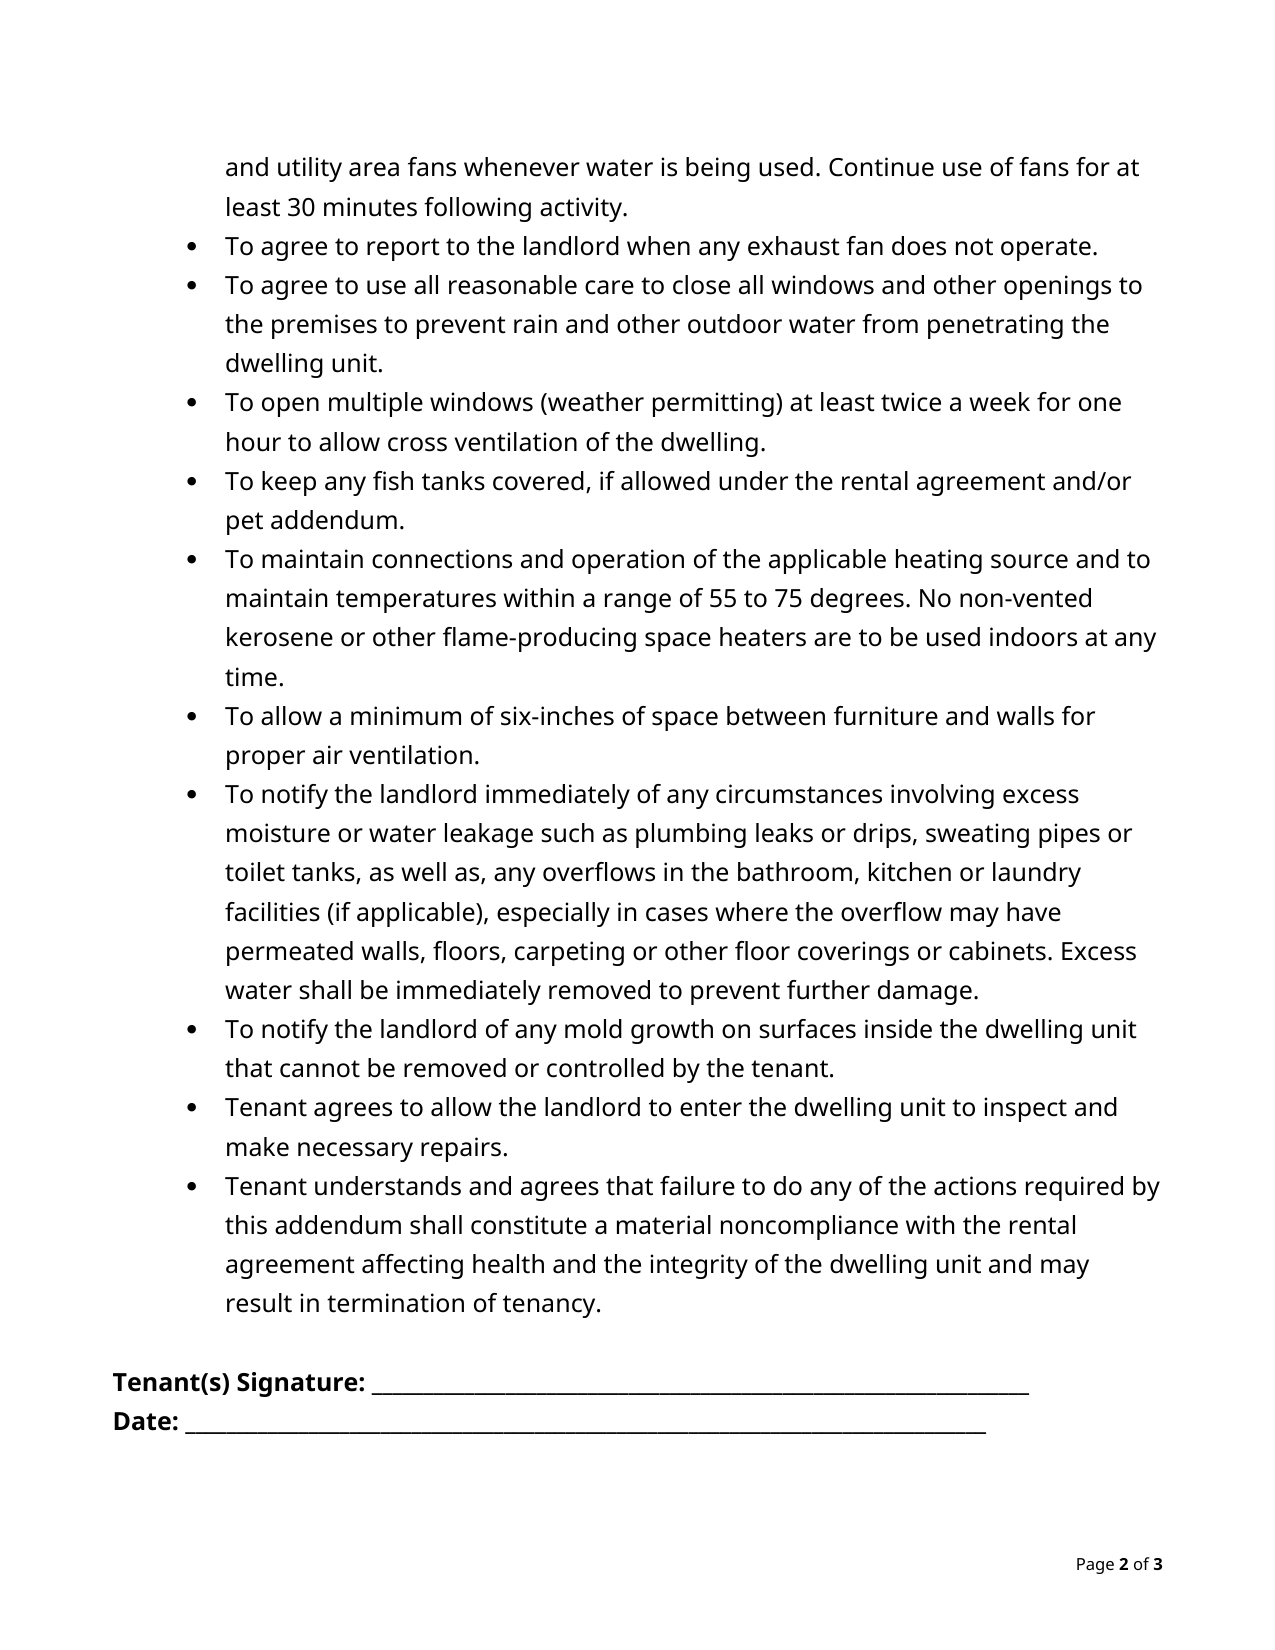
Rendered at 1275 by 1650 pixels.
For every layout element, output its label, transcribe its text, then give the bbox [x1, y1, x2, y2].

list To allow a minimum of six-inches of space between furniture and walls for proper air ventilation. [187, 698, 1162, 772]
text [112, 1403, 1162, 1437]
text Tenant(s) Signature: ________________________________________________________________ [112, 1364, 1162, 1398]
list To notify the landlord of any mold growth on surfaces inside the dwelling unit that cannot be removed or controlled by the tenant. [187, 1012, 1162, 1085]
list To keep any fish tanks covered, if allowed under the rental agreement and/or pet addendum. [187, 463, 1162, 537]
list To notify the landlord immediately of any circumstances involving excess moisture or water leakage such as plumbing leaks or drips, sweating pipes or toilet tanks, as well as, any overflows in the bathroom, kitchen or laundry facilities (if applicable), especially in cases where the overflow may have permeated walls, floors, carpeting or other floor coverings or cabinets. Excess water shall be immediately removed to prevent further damage. [187, 777, 1162, 1007]
list To agree to use all reasonable care to close all windows and other openings to the premises to prevent rain and other outdoor water from penetrating the dwelling unit. [187, 267, 1162, 380]
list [187, 150, 1162, 223]
list To open multiple windows (weather permitting) at least twice a week for one hour to allow cross ventilation of the dwelling. [187, 385, 1162, 458]
list To maintain connections and operation of the applicable heating source and to maintain temperatures within a range of 55 to 75 degrees. No non-vented kerosene or other flame-producing space heaters are to be used indoors at any time. [187, 542, 1162, 693]
list Tenant understands and agrees that failure to do any of the actions required by this addendum shall constitute a material noncompliance with the rental agreement affecting health and the integrity of the dwelling unit and may result in termination of tenancy. [187, 1168, 1162, 1320]
list To agree to report to the landlord when any exhaust fan does not operate. [187, 228, 1162, 262]
list Tenant agrees to allow the landlord to enter the dwelling unit to inspect and make necessary repairs. [187, 1090, 1162, 1163]
